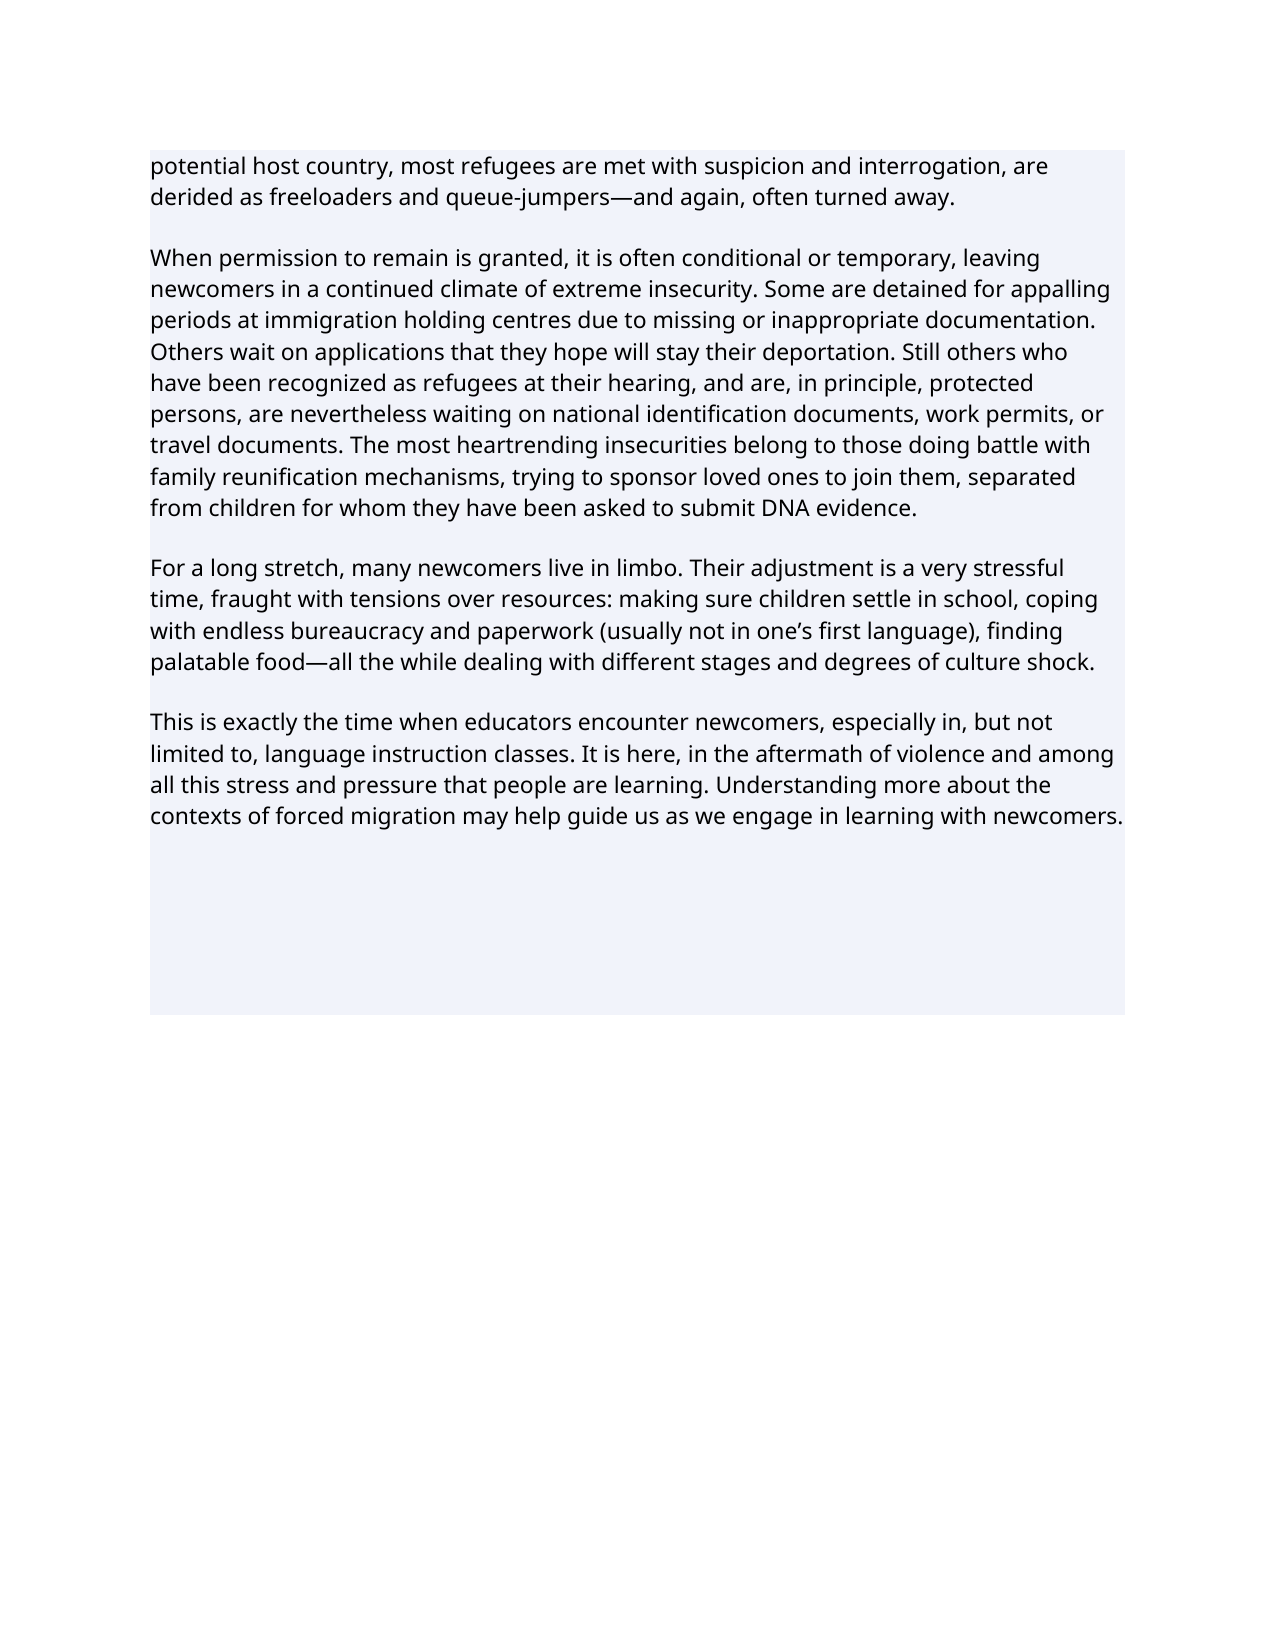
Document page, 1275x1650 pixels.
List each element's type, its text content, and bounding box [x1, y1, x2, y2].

text This is exactly the time when educators encounter newcomers, especially in, but not limited to, language instruction classes. It is here, in the aftermath of violence and among all this stress and pressure that people are learning. Understanding more about the contexts of forced migration may help guide us as we engage in learning with newcomers. [150, 706, 1125, 831]
text For a long stretch, many newcomers live in limbo. Their adjustment is a very stressful time, fraught with tensions over resources: making sure children settle in school, coping with endless bureaucracy and paperwork (usually not in one’s first language), finding palatable food—all the while dealing with different stages and degrees of culture shock. [150, 552, 1125, 677]
text When permission to remain is granted, it is often conditional or temporary, leaving newcomers in a continued climate of extreme insecurity. Some are detained for appalling periods at immigration holding centres due to missing or inappropriate documentation. Others wait on applications that they hope will stay their deportation. Still others who have been recognized as refugees at their hearing, and are, in principle, protected persons, are nevertheless waiting on national identification documents, work permits, or travel documents. The most heartrending insecurities belong to those doing battle with family reunification mechanisms, trying to sponsor loved ones to join them, separated from children for whom they have been asked to submit DNA evidence. [150, 242, 1125, 523]
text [150, 150, 1125, 212]
